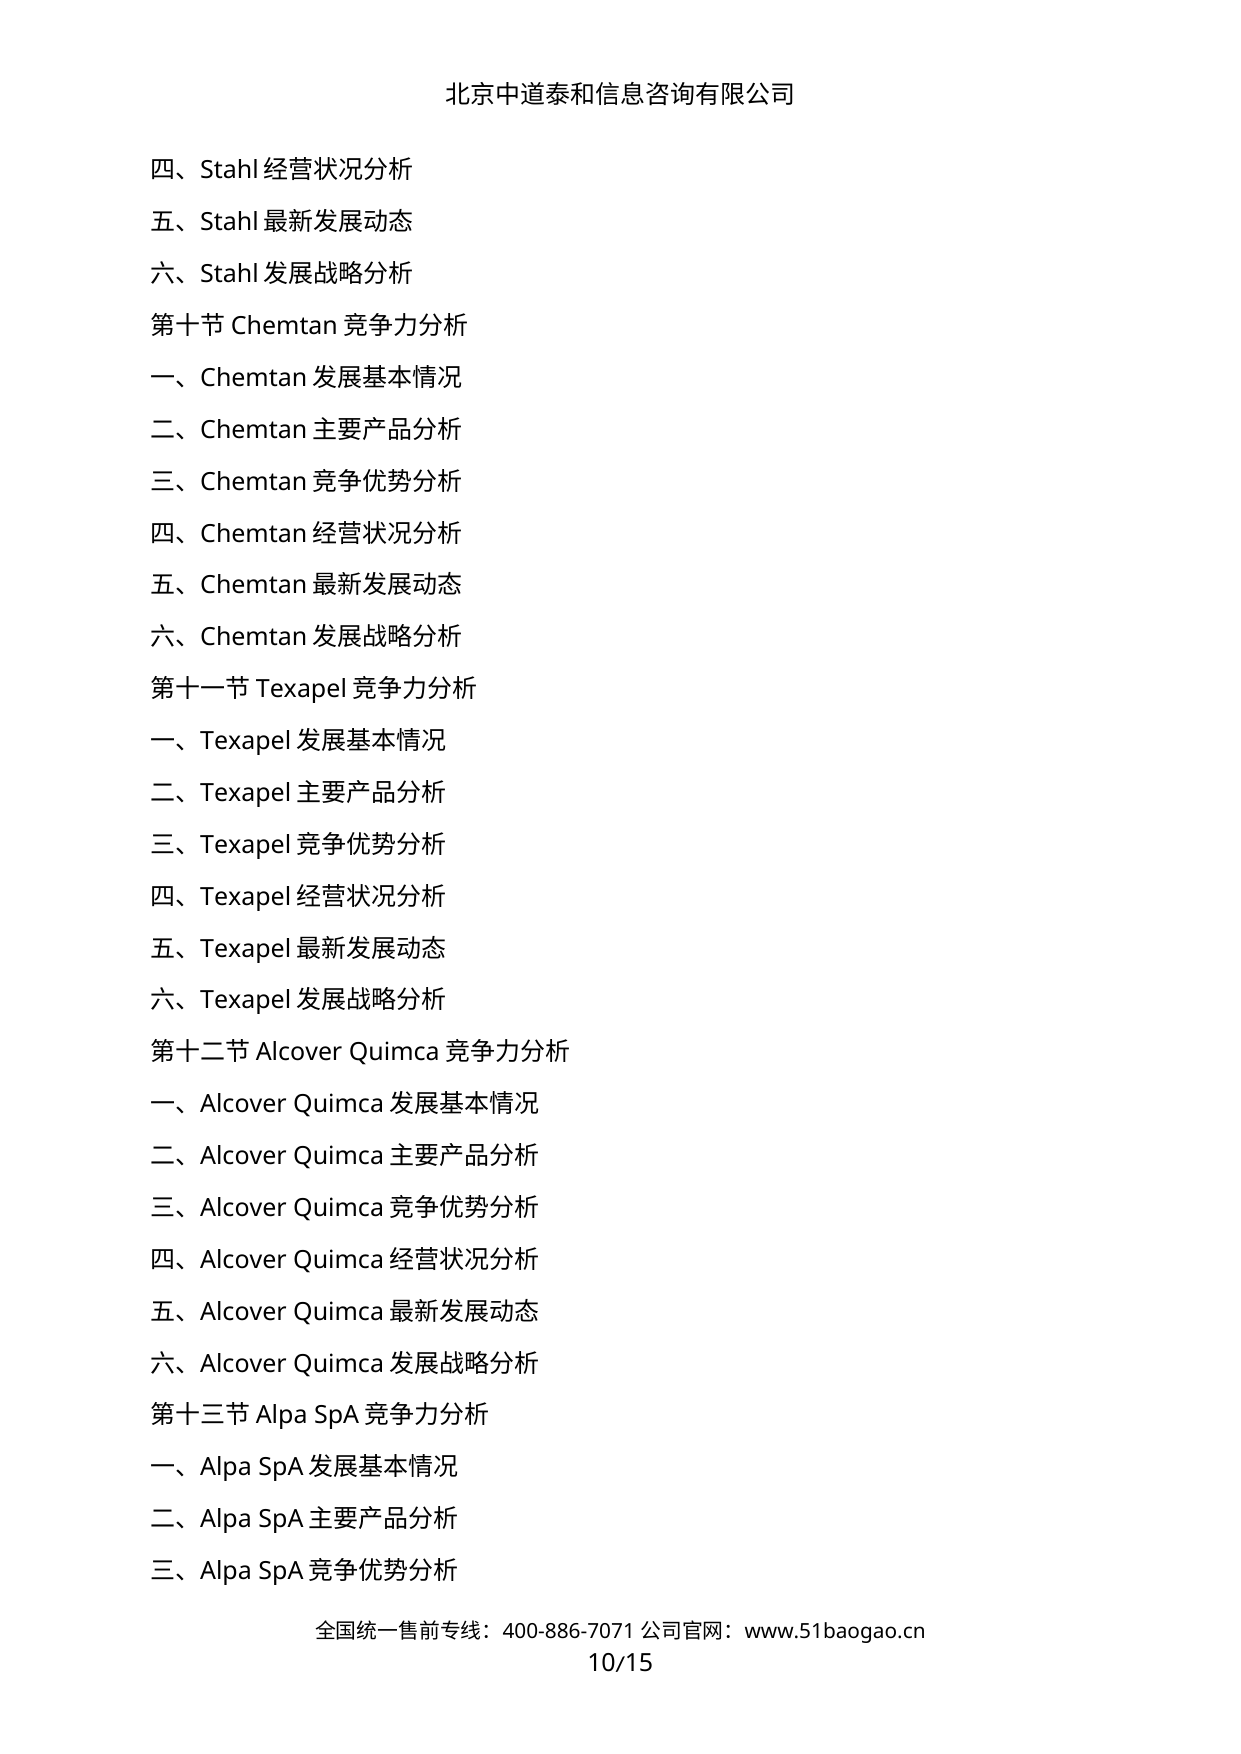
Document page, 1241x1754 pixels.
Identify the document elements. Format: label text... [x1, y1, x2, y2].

text 第十节 Chemtan竞争力分析 [150, 306, 1090, 342]
text 五、Stahl最新发展动态 [150, 202, 1090, 238]
text 四、Alcover Quimca经营状况分析 [150, 1239, 1090, 1276]
text 三、Texapel竞争优势分析 [150, 824, 1090, 861]
text 五、Chemtan最新发展动态 [150, 565, 1090, 601]
text 五、Texapel最新发展动态 [150, 928, 1090, 964]
text 六、Chemtan发展战略分析 [150, 617, 1090, 653]
text 一、Alpa SpA发展基本情况 [150, 1447, 1090, 1483]
text 第十二节 Alcover Quimca竞争力分析 [150, 1032, 1090, 1068]
text 六、Alcover Quimca发展战略分析 [150, 1343, 1090, 1379]
text 第十一节 Texapel竞争力分析 [150, 669, 1090, 705]
text 二、Alcover Quimca主要产品分析 [150, 1136, 1090, 1172]
text 二、Texapel主要产品分析 [150, 772, 1090, 809]
text 一、Alcover Quimca发展基本情况 [150, 1084, 1090, 1120]
text 三、Chemtan竞争优势分析 [150, 461, 1090, 497]
text 二、Alpa SpA主要产品分析 [150, 1499, 1090, 1535]
text 三、Alpa SpA竞争优势分析 [150, 1551, 1090, 1587]
text 二、Chemtan主要产品分析 [150, 409, 1090, 446]
text 四、Stahl经营状况分析 [150, 150, 1090, 186]
text 一、Chemtan发展基本情况 [150, 357, 1090, 394]
text 六、Stahl发展战略分析 [150, 254, 1090, 290]
text 六、Texapel发展战略分析 [150, 980, 1090, 1016]
text 一、Texapel发展基本情况 [150, 721, 1090, 757]
text 三、Alcover Quimca竞争优势分析 [150, 1187, 1090, 1224]
text 四、Chemtan经营状况分析 [150, 513, 1090, 549]
text 五、Alcover Quimca最新发展动态 [150, 1291, 1090, 1327]
text 四、Texapel经营状况分析 [150, 876, 1090, 912]
text 第十三节 Alpa SpA竞争力分析 [150, 1395, 1090, 1431]
